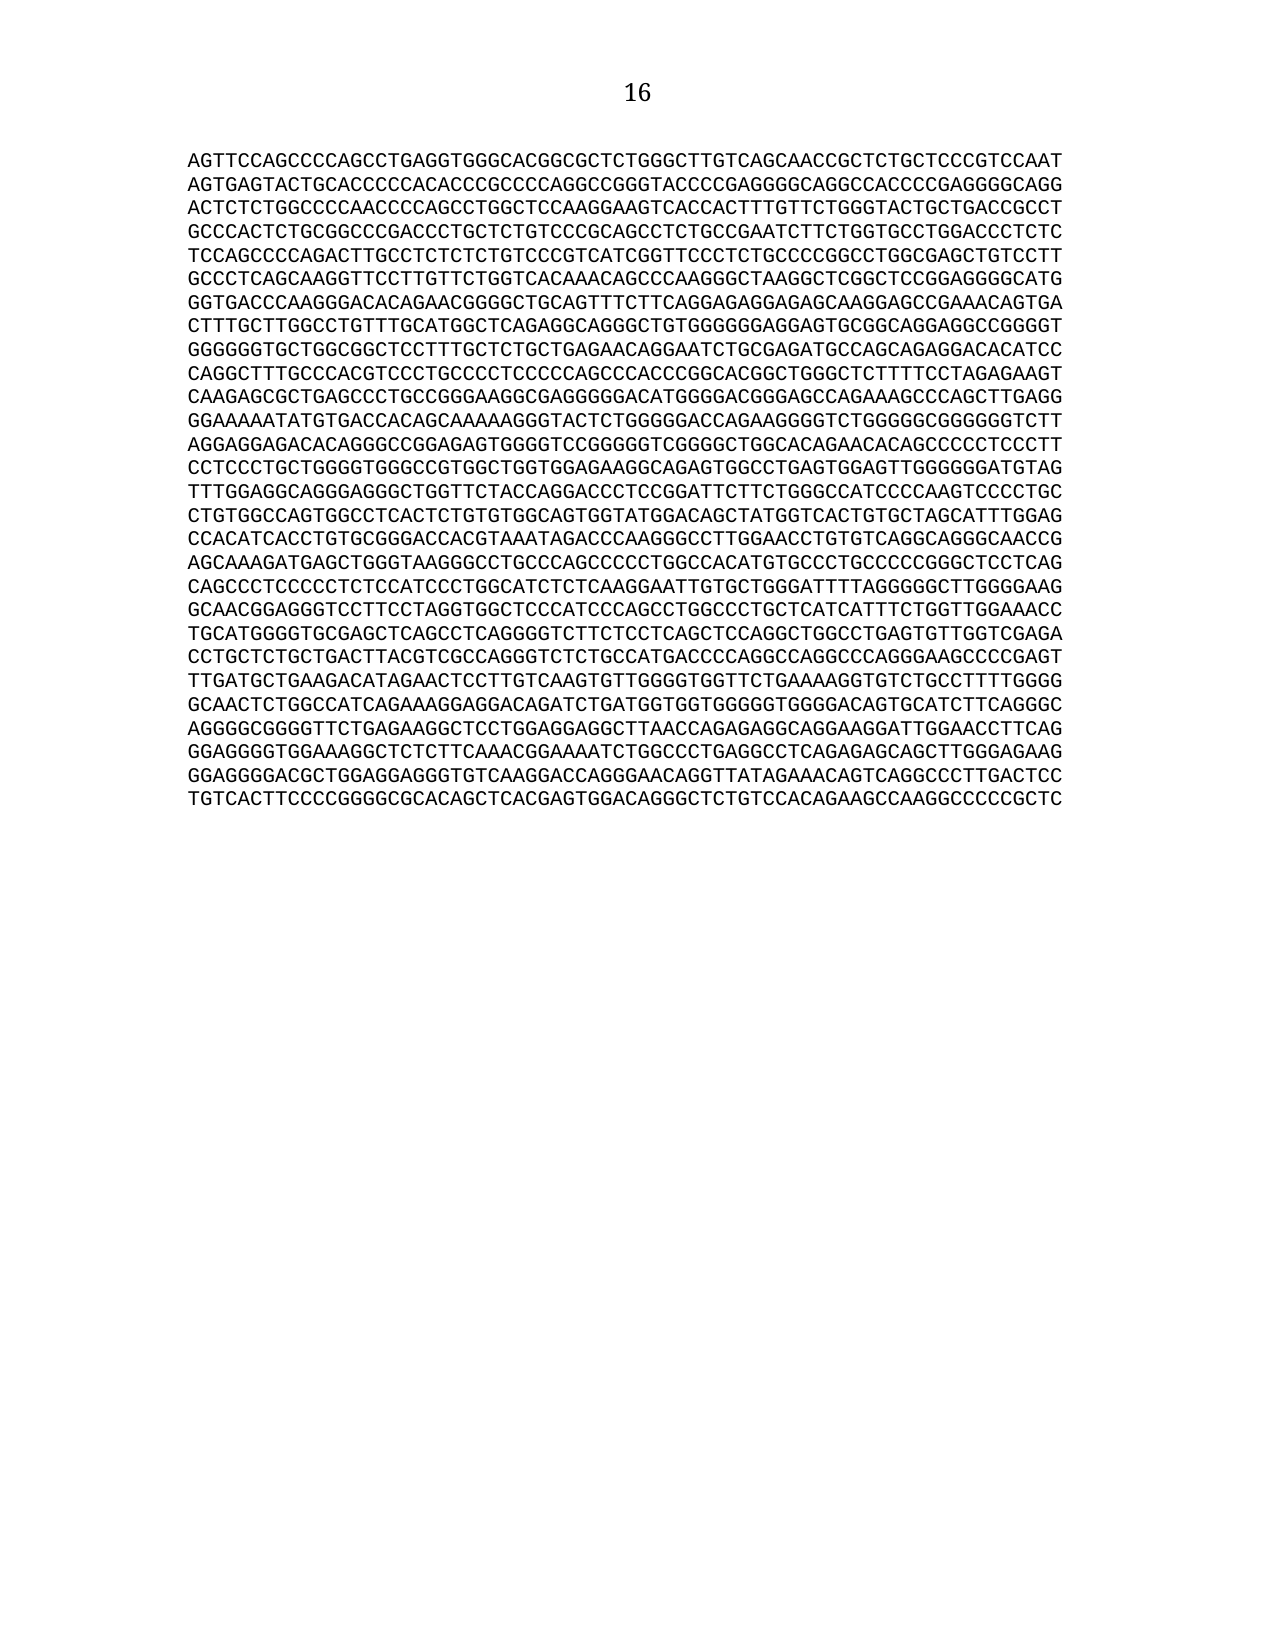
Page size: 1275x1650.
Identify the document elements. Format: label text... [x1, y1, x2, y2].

text GGAGGGGACGCTGGAGGAGGGTGTCAAGGACCAGGGAACAGGTTATAGAAACAGTCAGGCCCTTGACTCC [187, 765, 1087, 788]
text TGTCACTTCCCCGGGGCGCACAGCTCACGAGTGGACAGGGCTCTGTCCACAGAAGCCAAGGCCCCCGCTC [187, 788, 1087, 812]
text CCTCCCTGCTGGGGTGGGCCGTGGCTGGTGGAGAAGGCAGAGTGGCCTGAGTGGAGTTGGGGGGATGTAG [187, 457, 1087, 481]
text ACTCTCTGGCCCCAACCCCAGCCTGGCTCCAAGGAAGTCACCACTTTGTTCTGGGTACTGCTGACCGCCT [187, 197, 1087, 221]
text GGTGACCCAAGGGACACAGAACGGGGCTGCAGTTTCTTCAGGAGAGGAGAGCAAGGAGCCGAAACAGTGA [187, 292, 1087, 316]
text AGTTCCAGCCCCAGCCTGAGGTGGGCACGGCGCTCTGGGCTTGTCAGCAACCGCTCTGCTCCCGTCCAAT [187, 150, 1087, 174]
text GCCCTCAGCAAGGTTCCTTGTTCTGGTCACAAACAGCCCAAGGGCTAAGGCTCGGCTCCGGAGGGGCATG [187, 268, 1087, 292]
text TGCATGGGGTGCGAGCTCAGCCTCAGGGGTCTTCTCCTCAGCTCCAGGCTGGCCTGAGTGTTGGTCGAGA [187, 623, 1087, 647]
text AGGAGGAGACACAGGGCCGGAGAGTGGGGTCCGGGGGTCGGGGCTGGCACAGAACACAGCCCCCTCCCTT [187, 434, 1087, 457]
text GCCCACTCTGCGGCCCGACCCTGCTCTGTCCCGCAGCCTCTGCCGAATCTTCTGGTGCCTGGACCCTCTC [187, 221, 1087, 244]
text GCAACTCTGGCCATCAGAAAGGAGGACAGATCTGATGGTGGTGGGGGTGGGGACAGTGCATCTTCAGGGC [187, 694, 1087, 717]
text CCTGCTCTGCTGACTTACGTCGCCAGGGTCTCTGCCATGACCCCAGGCCAGGCCCAGGGAAGCCCCGAGT [187, 647, 1087, 670]
text CTGTGGCCAGTGGCCTCACTCTGTGTGGCAGTGGTATGGACAGCTATGGTCACTGTGCTAGCATTTGGAG [187, 505, 1087, 528]
text AGTGAGTACTGCACCCCCACACCCGCCCCAGGCCGGGTACCCCGAGGGGCAGGCCACCCCGAGGGGCAGG [187, 174, 1087, 197]
text GGGGGGTGCTGGCGGCTCCTTTGCTCTGCTGAGAACAGGAATCTGCGAGATGCCAGCAGAGGACACATCC [187, 339, 1087, 363]
text TCCAGCCCCAGACTTGCCTCTCTCTGTCCCGTCATCGGTTCCCTCTGCCCCGGCCTGGCGAGCTGTCCTT [187, 244, 1087, 268]
text TTTGGAGGCAGGGAGGGCTGGTTCTACCAGGACCCTCCGGATTCTTCTGGGCCATCCCCAAGTCCCCTGC [187, 481, 1087, 505]
text CAGCCCTCCCCCTCTCCATCCCTGGCATCTCTCAAGGAATTGTGCTGGGATTTTAGGGGGCTTGGGGAAG [187, 576, 1087, 599]
text CCACATCACCTGTGCGGGACCACGTAAATAGACCCAAGGGCCTTGGAACCTGTGTCAGGCAGGGCAACCG [187, 528, 1087, 552]
text CAAGAGCGCTGAGCCCTGCCGGGAAGGCGAGGGGGACATGGGGACGGGAGCCAGAAAGCCCAGCTTGAGG [187, 386, 1087, 410]
text GGAGGGGTGGAAAGGCTCTCTTCAAACGGAAAATCTGGCCCTGAGGCCTCAGAGAGCAGCTTGGGAGAAG [187, 741, 1087, 765]
text AGCAAAGATGAGCTGGGTAAGGGCCTGCCCAGCCCCCTGGCCACATGTGCCCTGCCCCCGGGCTCCTCAG [187, 552, 1087, 576]
text CTTTGCTTGGCCTGTTTGCATGGCTCAGAGGCAGGGCTGTGGGGGGAGGAGTGCGGCAGGAGGCCGGGGT [187, 316, 1087, 339]
text GGAAAAATATGTGACCACAGCAAAAAGGGTACTCTGGGGGACCAGAAGGGGTCTGGGGGCGGGGGGTCTT [187, 410, 1087, 434]
text GCAACGGAGGGTCCTTCCTAGGTGGCTCCCATCCCAGCCTGGCCCTGCTCATCATTTCTGGTTGGAAACC [187, 599, 1087, 623]
text CAGGCTTTGCCCACGTCCCTGCCCCTCCCCCAGCCCACCCGGCACGGCTGGGCTCTTTTCCTAGAGAAGT [187, 363, 1087, 386]
text TTGATGCTGAAGACATAGAACTCCTTGTCAAGTGTTGGGGTGGTTCTGAAAAGGTGTCTGCCTTTTGGGG [187, 670, 1087, 694]
text AGGGGCGGGGTTCTGAGAAGGCTCCTGGAGGAGGCTTAACCAGAGAGGCAGGAAGGATTGGAACCTTCAG [187, 717, 1087, 741]
